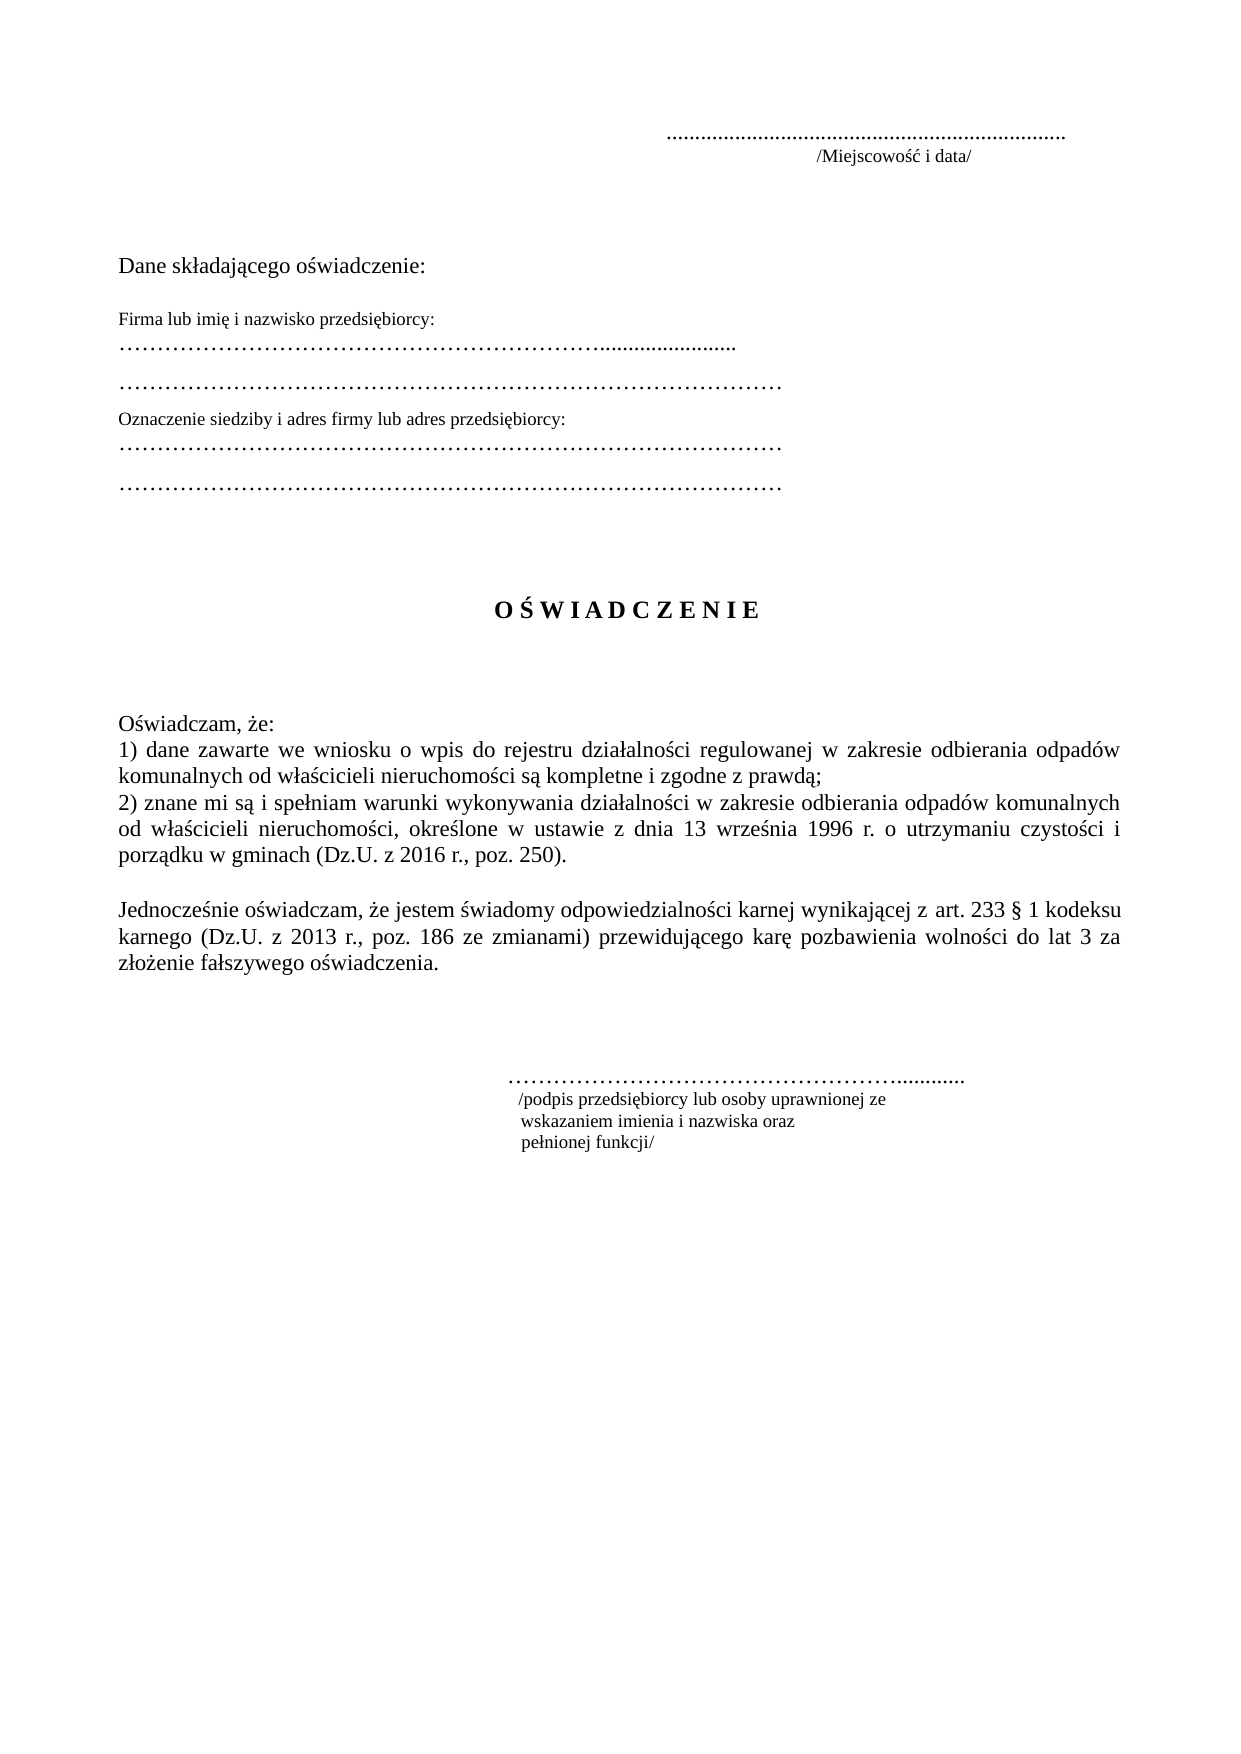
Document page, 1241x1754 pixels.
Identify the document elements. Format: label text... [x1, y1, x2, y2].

text Oświadczam, że: [118, 710, 1122, 736]
text …………………………………………………………………………… [118, 429, 1122, 456]
text pełnionej funkcji/ [118, 1131, 1122, 1153]
text 2) znane mi są i spełniam warunki wykonywania działalności w zakresie odbierania odpadów komunalnych od właścicieli nieruchomości, określone w ustawie z dnia 13 września 1996 r. o utrzymaniu czystości i porządku w gminach (Dz.U. z 2016 r., poz. 250). [118, 789, 1122, 868]
text ……………………………………………............ [118, 1062, 1122, 1088]
text …………………………………………………………………………… [118, 368, 1122, 395]
text /Miejscowość i data/ [118, 144, 1122, 166]
text O Ś W I A D C Z E N I E [118, 595, 1122, 623]
text /podpis przedsiębiorcy lub osoby uprawnionej ze [118, 1088, 1122, 1110]
text ………………………………………………………........................ [118, 329, 1122, 355]
text 1) dane zawarte we wniosku o wpis do rejestru działalności regulowanej w zakresie odbierania odpadów komunalnych od właścicieli nieruchomości są kompletne i zgodne z prawdą; [118, 736, 1122, 789]
text Oznaczenie siedziby i adres firmy lub adres przedsiębiorcy: [118, 408, 1122, 429]
text ...................................................................... [118, 118, 1122, 144]
text Firma lub imię i nazwisko przedsiębiorcy: [118, 307, 1122, 329]
text wskazaniem imienia i nazwiska oraz [118, 1110, 1122, 1131]
text Jednocześnie oświadczam, że jestem świadomy odpowiedzialności karnej wynikającej z art. 233 § 1 kodeksu karnego (Dz.U. z 2013 r., poz. 186 ze zmianami) przewidującego karę pozbawienia wolności do lat 3 za złożenie fałszywego oświadczenia. [118, 897, 1122, 976]
text Dane składającego oświadczenie: [118, 252, 1122, 279]
text …………………………………………………………………………… [118, 469, 1122, 495]
